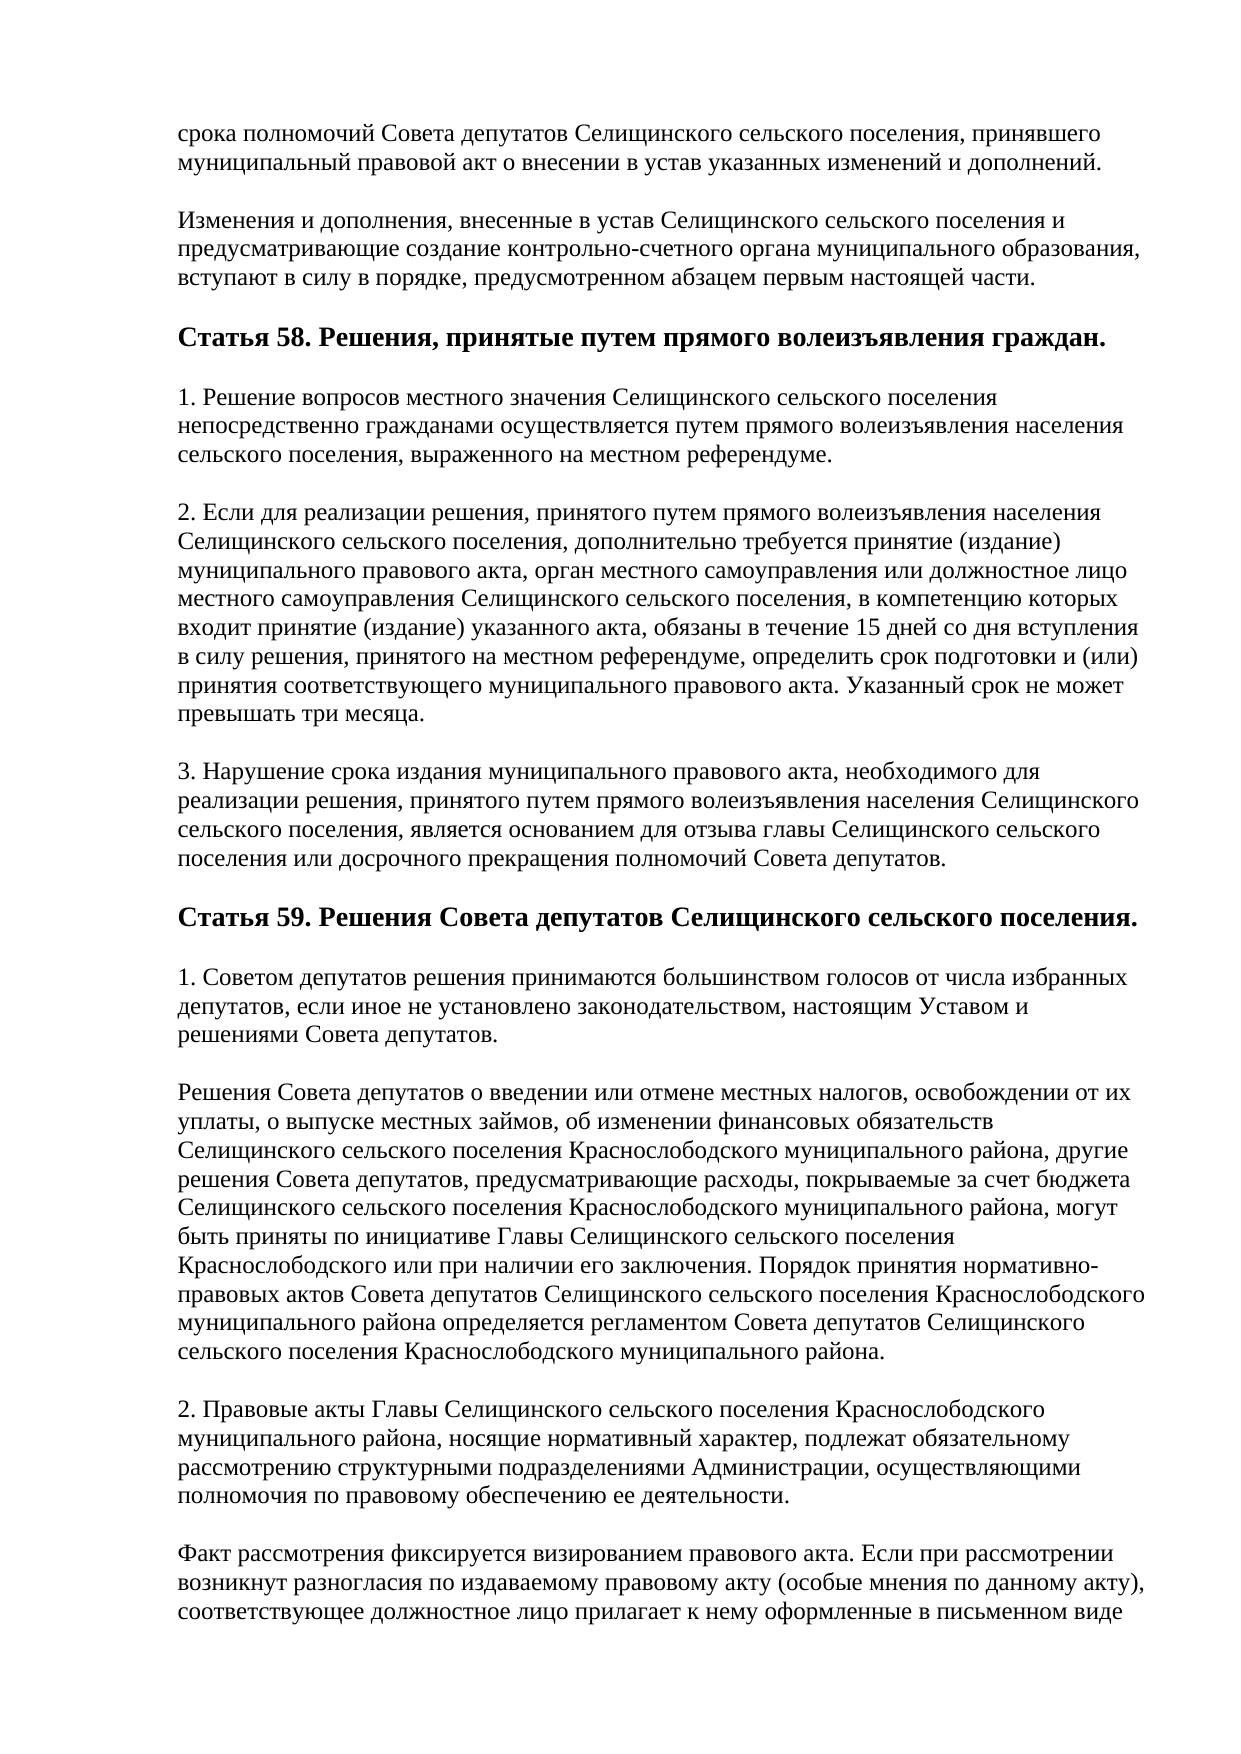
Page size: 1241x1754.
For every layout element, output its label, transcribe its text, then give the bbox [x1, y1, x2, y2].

text Статья 59. Решения Совета депутатов Селищинского сельского поселения. [177, 901, 1152, 933]
text Изменения и дополнения, внесенные в устав Селищинского сельского поселения и предусматривающие создание контрольно-счетного органа муниципального образования, вступают в силу в порядке, предусмотренном абзацем первым настоящей части. [177, 205, 1152, 291]
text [177, 118, 1152, 176]
text 2. Правовые акты Главы Селищинского сельского поселения Краснослободского муниципального района, носящие нормативный характер, подлежат обязательному рассмотрению структурными подразделениями Администрации, осуществляющими полномочия по правовому обеспечению ее деятельности. [177, 1394, 1152, 1509]
text 1. Советом депутатов решения принимаются большинством голосов от числа избранных депутатов, если иное не установлено законодательством, настоящим Уставом и решениями Совета депутатов. [177, 962, 1152, 1048]
text Статья 58. Решения, принятые путем прямого волеизъявления граждан. [177, 320, 1152, 353]
text 1. Решение вопросов местного значения Селищинского сельского поселения непосредственно гражданами осуществляется путем прямого волеизъявления населения сельского поселения, выраженного на местном референдуме. [177, 382, 1152, 468]
text Решения Совета депутатов о введении или отмене местных налогов, освобождении от их уплаты, о выпуске местных займов, об изменении финансовых обязательств Селищинского сельского поселения Краснослободского муниципального района, другие решения Совета депутатов, предусматривающие расходы, покрываемые за счет бюджета Селищинского сельского поселения Краснослободского муниципального района, могут быть приняты по инициативе Главы Селищинского сельского поселения Краснослободского или при наличии его заключения. Порядок принятия нормативно-правовых актов Совета депутатов Селищинского сельского поселения Краснослободского муниципального района определяется регламентом Совета депутатов Селищинского сельского поселения Краснослободского муниципального района. [177, 1077, 1152, 1365]
text 3. Нарушение срока издания муниципального правового акта, необходимого для реализации решения, принятого путем прямого волеизъявления населения Селищинского сельского поселения, является основанием для отзыва главы Селищинского сельского поселения или досрочного прекращения полномочий Совета депутатов. [177, 756, 1152, 871]
text 2. Если для реализации решения, принятого путем прямого волеизъявления населения Селищинского сельского поселения, дополнительно требуется принятие (издание) муниципального правового акта, орган местного самоуправления или должностное лицо местного самоуправления Селищинского сельского поселения, в компетенцию которых входит принятие (издание) указанного акта, обязаны в течение 15 дней со дня вступления в силу решения, принятого на местном референдуме, определить срок подготовки и (или) принятия соответствующего муниципального правового акта. Указанный срок не может превышать три месяца. [177, 497, 1152, 727]
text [177, 1538, 1152, 1624]
